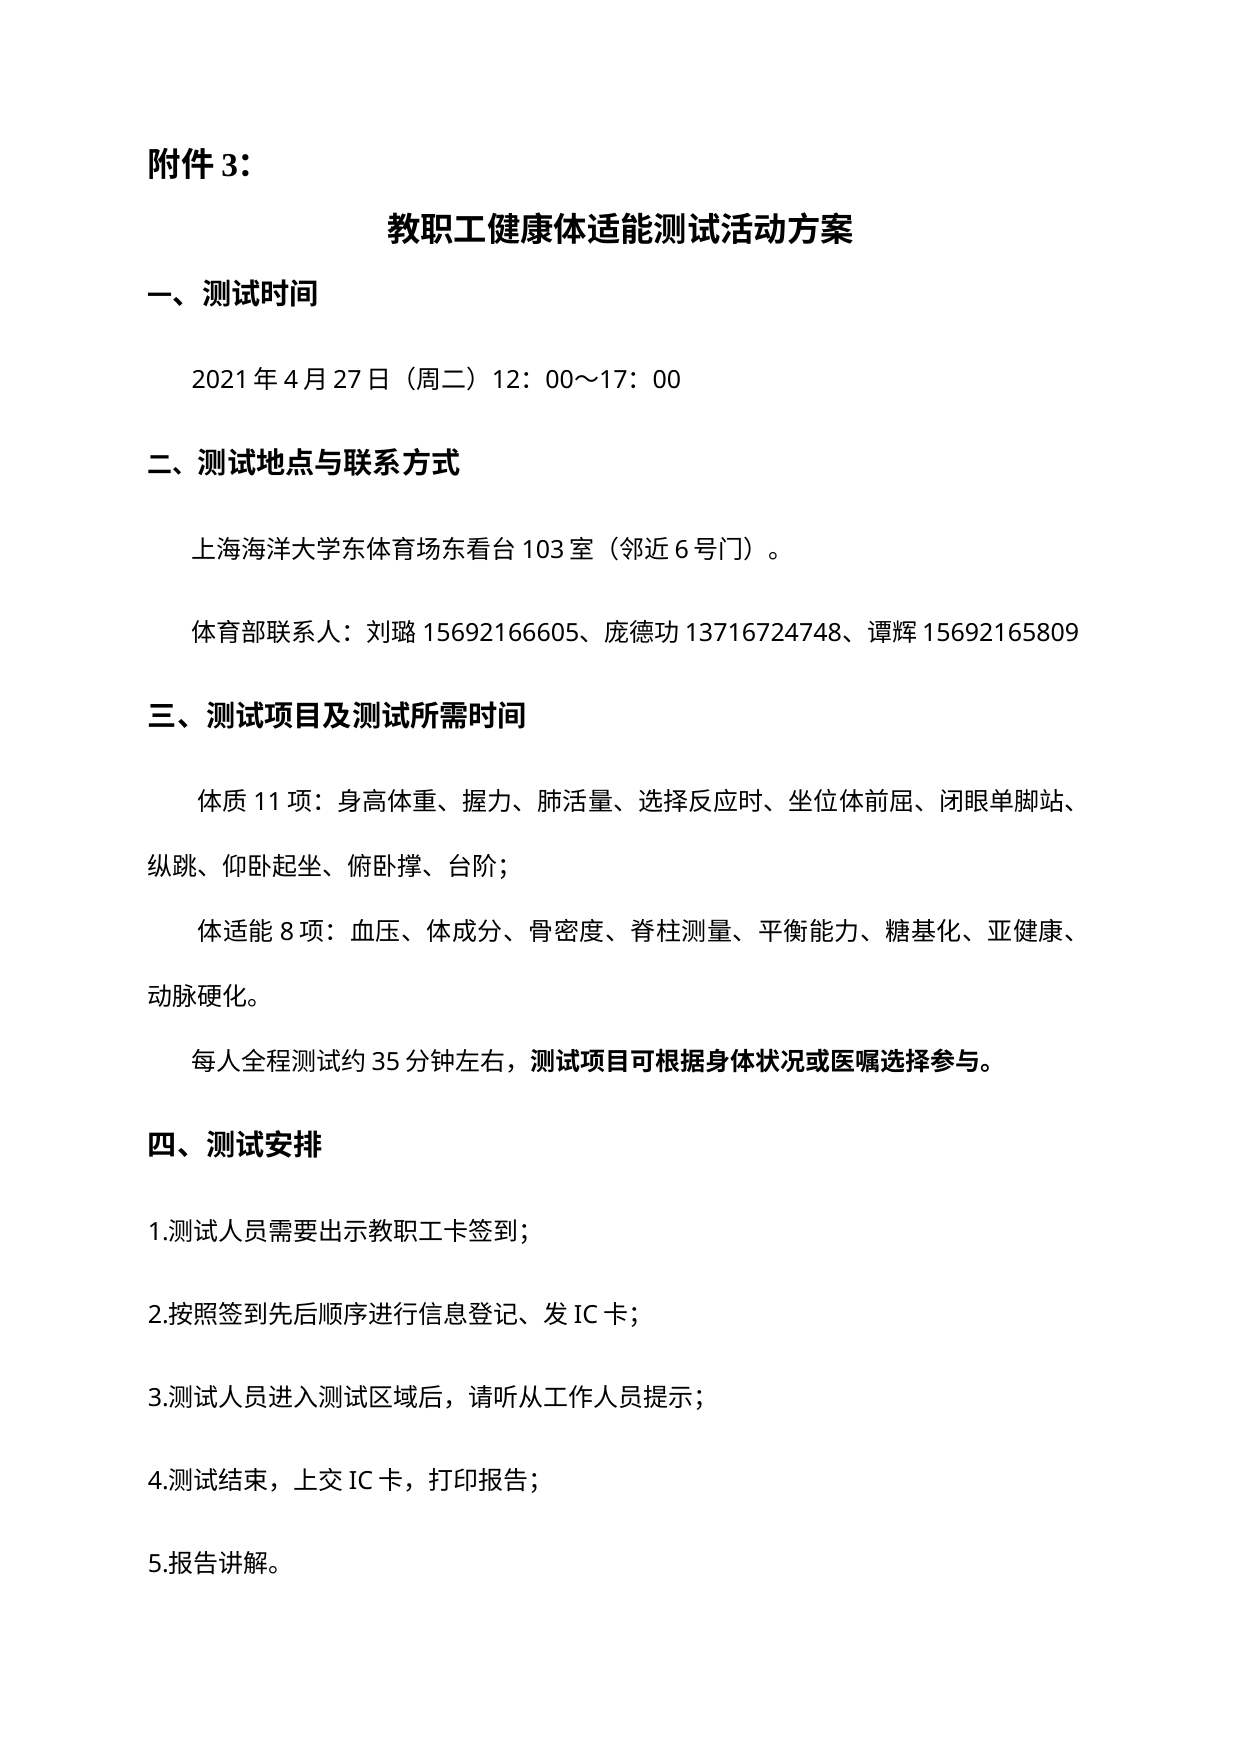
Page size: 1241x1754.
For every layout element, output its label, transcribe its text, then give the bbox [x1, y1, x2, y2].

text 附件3： [148, 129, 1092, 194]
text 二、测试地点与联系方式 [148, 429, 1092, 494]
text 3.测试人员进入测试区域后，请听从工作人员提示； [148, 1363, 1092, 1428]
text 4.测试结束，上交IC卡，打印报告； [148, 1446, 1092, 1511]
text 2021年4月27日（周二）12：00～17：00 [148, 346, 1092, 411]
text 上海海洋大学东体育场东看台103室（邻近6号门）。 [148, 515, 1092, 580]
text 一、测试时间 [148, 259, 1092, 324]
text 体适能8项：血压、体成分、骨密度、脊柱测量、平衡能力、糖基化、亚健康、动脉硬化。 [148, 897, 1092, 1027]
text 5.报告讲解。 [148, 1529, 1092, 1594]
text 每人全程测试约35分钟左右，测试项目可根据身体状况或医嘱选择参与。 [148, 1027, 1092, 1092]
text 体育部联系人：刘璐 15692166605、庞德功13716724748、谭辉15692165809 [148, 598, 1092, 663]
text 2.按照签到先后顺序进行信息登记、发IC卡； [148, 1280, 1092, 1345]
text 三、测试项目及测试所需时间 [148, 681, 1092, 746]
text 体质11项：身高体重、握力、肺活量、选择反应时、坐位体前屈、闭眼单脚站、纵跳、仰卧起坐、俯卧撑、台阶； [148, 767, 1092, 897]
text 1.测试人员需要出示教职工卡签到； [148, 1197, 1092, 1262]
text 教职工健康体适能测试活动方案 [148, 194, 1092, 259]
text 四、测试安排 [148, 1110, 1092, 1175]
